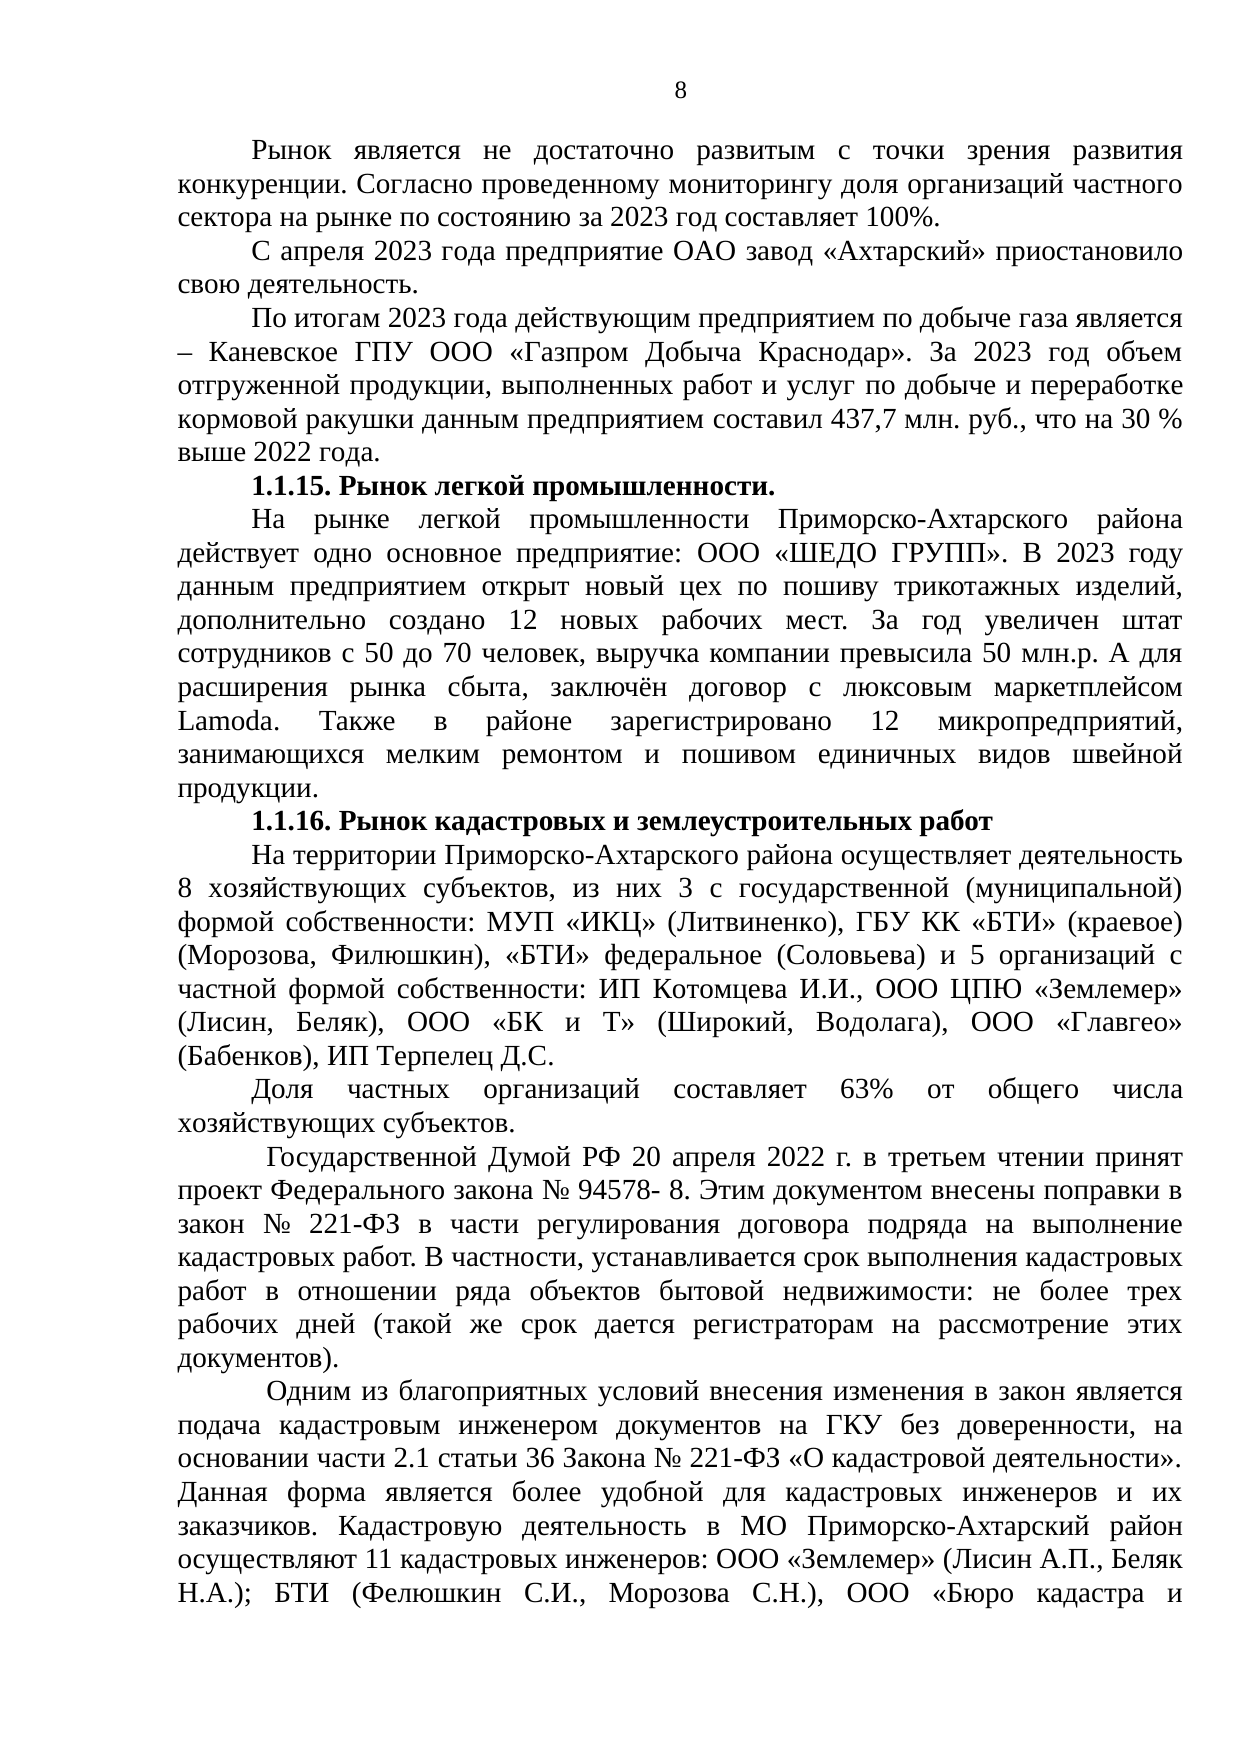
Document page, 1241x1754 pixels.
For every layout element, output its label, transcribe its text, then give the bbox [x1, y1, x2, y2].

text Государственной Думой РФ 20 апреля 2022 г. в третьем чтении принят проект Федерального закона № 94578- 8. Этим документом внесены поправки в закон № 221-ФЗ в части регулирования договора подряда на выполнение кадастровых работ. В частности, устанавливается срок выполнения кадастровых работ в отношении ряда объектов бытовой недвижимости: не более трех рабочих дней (такой же срок дается регистраторам на рассмотрение этих документов). [177, 1139, 1184, 1373]
text 1.1.15. Рынок легкой промышленности. [177, 468, 1184, 501]
text На территории Приморско-Ахтарского района осуществляет деятельность 8 хозяйствующих субъектов, из них 3 с государственной (муниципальной) формой собственности: МУП «ИКЦ» (Литвиненко), ГБУ КК «БТИ» (краевое) (Морозова, Филюшкин), «БТИ» федеральное (Соловьева) и 5 организаций с частной формой собственности: ИП Котомцева И.И., ООО ЦПЮ «Землемер» (Лисин, Беляк), ООО «БК и Т» (Широкий, Водолага), ООО «Главгео» (Бабенков), ИП Терпелец Д.С. [177, 837, 1184, 1072]
text На рынке легкой промышленности Приморско-Ахтарского района действует одно основное предприятие: ООО «ШЕДО ГРУПП». В 2023 году данным предприятием открыт новый цех по пошиву трикотажных изделий, дополнительно создано 12 новых рабочих мест. За год увеличен штат сотрудников с 50 до 70 человек, выручка компании превысила 50 млн.р. А для расширения рынка сбыта, заключён договор с люксовым маркетплейсом Lamoda. Также в районе зарегистрировано 12 микропредприятий, занимающихся мелким ремонтом и пошивом единичных видов швейной продукции. [177, 501, 1184, 803]
text 1.1.16. Рынок кадастровых и землеустроительных работ [177, 803, 1184, 837]
text По итогам 2023 года действующим предприятием по добыче газа является – Каневское ГПУ ООО «Газпром Добыча Краснодар». За 2023 год объем отгруженной продукции, выполненных работ и услуг по добыче и переработке кормовой ракушки данным предприятием составил 437,7 млн. руб., что на 30 % выше 2022 года. [177, 300, 1184, 468]
text Рынок является не достаточно развитым с точки зрения развития конкуренции. Согласно проведенному мониторингу доля организаций частного сектора на рынке по состоянию за 2023 год составляет 100%. [177, 132, 1184, 233]
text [177, 1373, 1184, 1608]
text С апреля 2023 года предприятие ОАО завод «Ахтарский» приостановило свою деятельность. [177, 233, 1184, 300]
text Доля частных организаций составляет 63% от общего числа хозяйствующих субъектов. [177, 1072, 1184, 1139]
